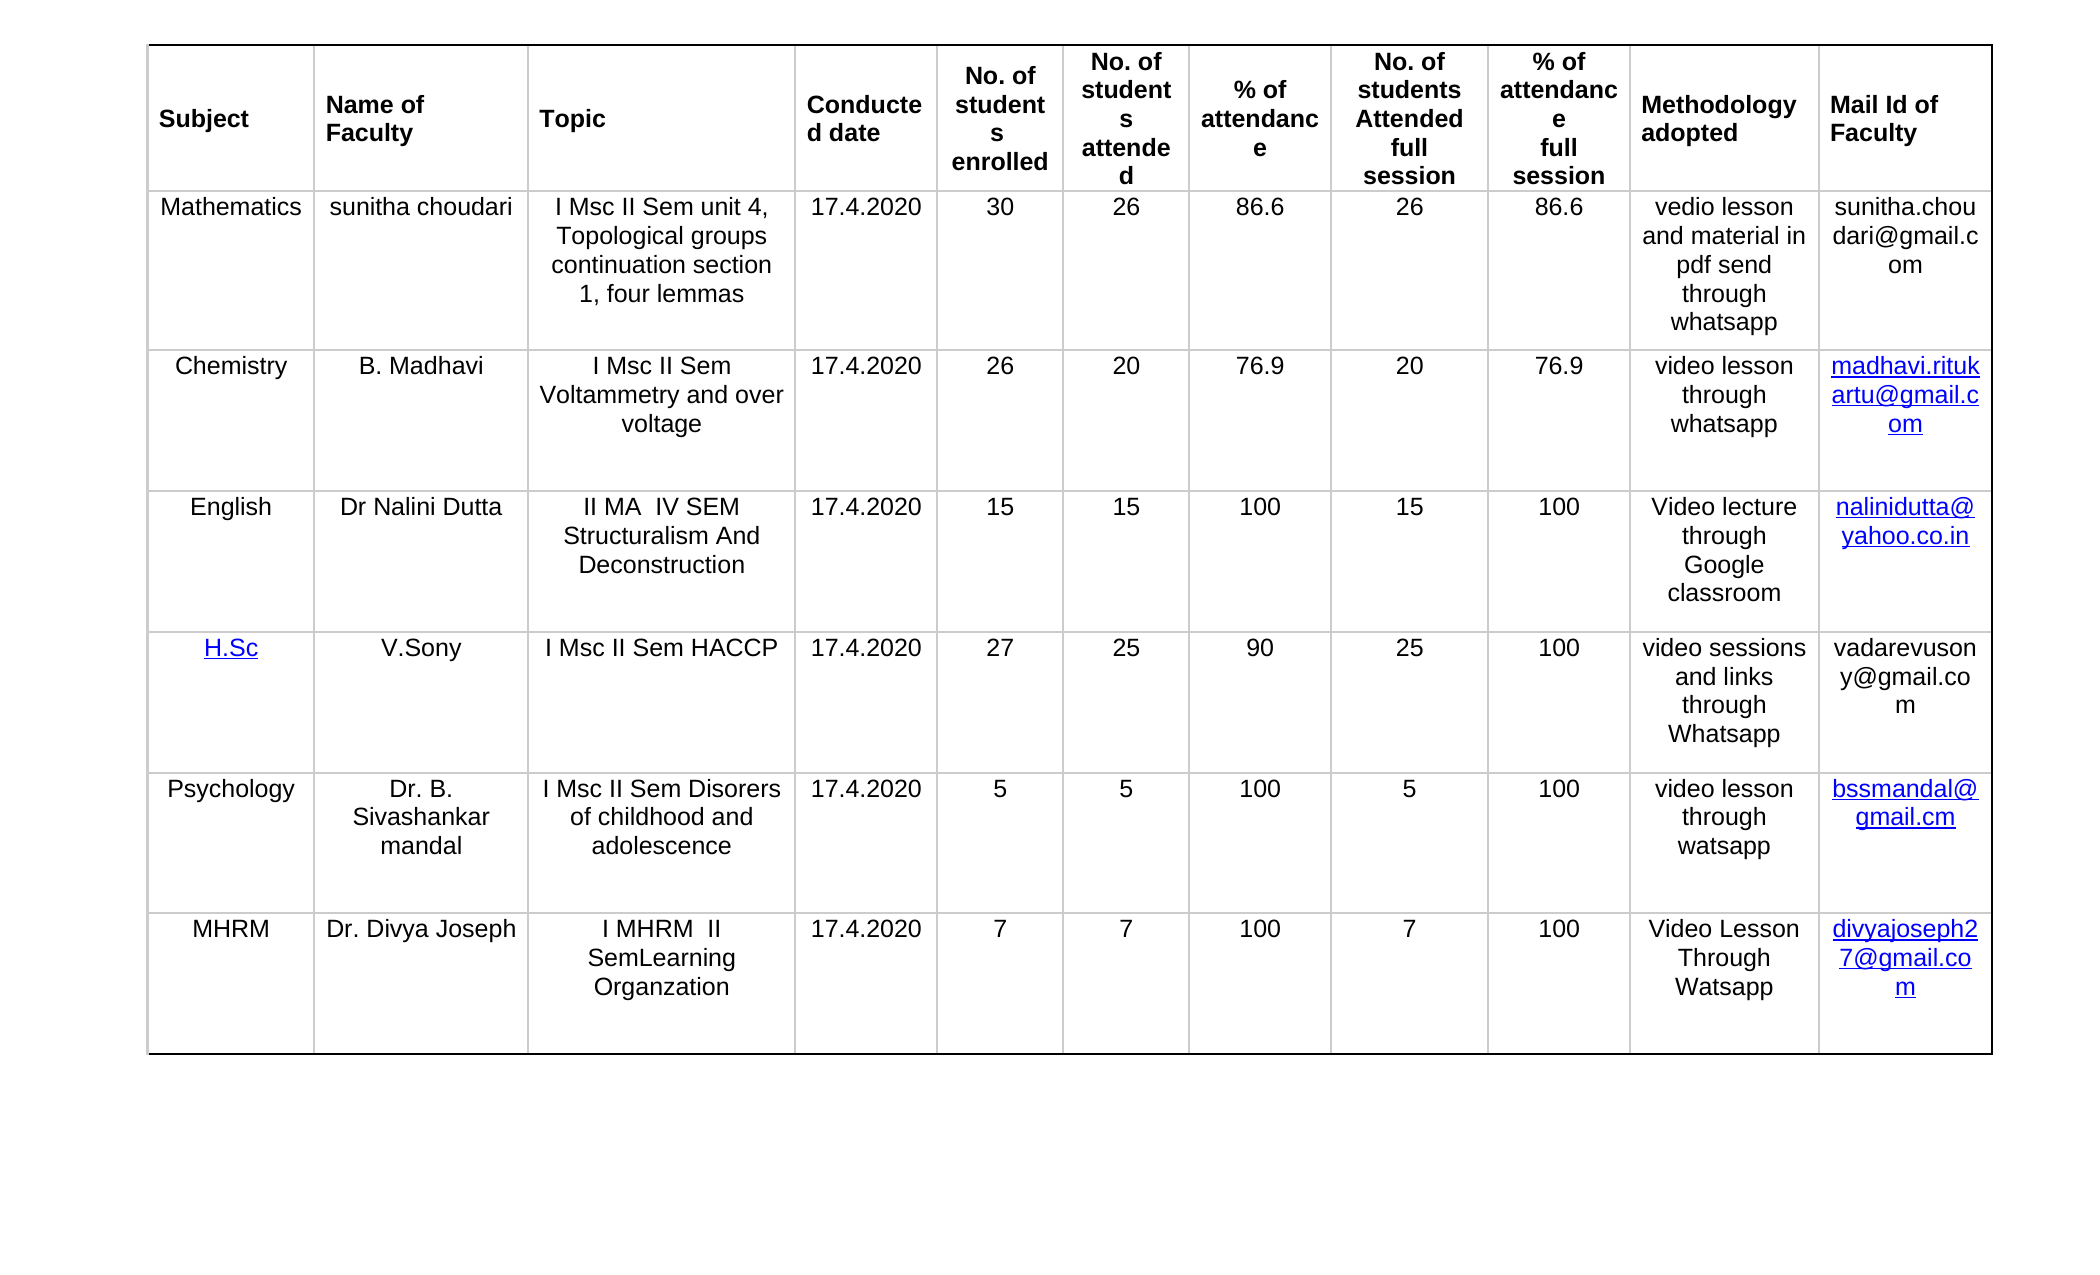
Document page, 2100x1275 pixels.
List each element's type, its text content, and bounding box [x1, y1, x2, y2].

table_cell Psychology [149, 774, 313, 912]
table_cell Dr. B. Sivashankar mandal [315, 774, 527, 912]
table_header Topic [529, 46, 794, 190]
table_cell I Msc II Sem Voltammetry and over voltage [529, 351, 794, 490]
table_cell 5 [938, 774, 1062, 912]
table_cell I Msc II Sem Disorers of childhood and adolescence [529, 774, 794, 912]
table_cell 17.4.2020 [796, 633, 936, 772]
table_cell I MHRM II SemLearning Organzation [529, 914, 794, 1053]
table_cell 20 [1332, 351, 1487, 490]
table_cell video lesson through whatsapp [1631, 351, 1818, 490]
table_cell 15 [1064, 492, 1188, 631]
table_cell 76.9 [1489, 351, 1629, 490]
table_cell 100 [1489, 774, 1629, 912]
table_cell 15 [1332, 492, 1487, 631]
table_cell 100 [1190, 492, 1330, 631]
table_cell 100 [1489, 492, 1629, 631]
table_header No. of students Attended full session [1332, 46, 1487, 190]
table_cell 20 [1064, 351, 1188, 490]
table_cell 26 [1064, 192, 1188, 349]
table_cell Chemistry [149, 351, 313, 490]
table_header Mail Id of Faculty [1820, 46, 1991, 190]
table_cell Dr Nalini Dutta [315, 492, 527, 631]
table_cell divyajoseph27@gmail.com [1820, 914, 1991, 1053]
table_cell 17.4.2020 [796, 351, 936, 490]
table_cell 5 [1064, 774, 1188, 912]
table_header Conducted date [796, 46, 936, 190]
table_cell vadarevusony@gmail.com [1820, 633, 1991, 772]
table_cell English [149, 492, 313, 631]
table_cell 30 [938, 192, 1062, 349]
table_cell 17.4.2020 [796, 492, 936, 631]
table_header No. of students enrolled [938, 46, 1062, 190]
table_cell vedio lesson and material in pdf send through whatsapp [1631, 192, 1818, 349]
table_cell 17.4.2020 [796, 192, 936, 349]
table_cell 76.9 [1190, 351, 1330, 490]
table_cell V.Sony [315, 633, 527, 772]
table_cell Video lecture through Google classroom [1631, 492, 1818, 631]
table_cell 7 [938, 914, 1062, 1053]
table_cell B. Madhavi [315, 351, 527, 490]
table_cell bssmandal@gmail.cm [1820, 774, 1991, 912]
table_cell 26 [1332, 192, 1487, 349]
table_cell 15 [938, 492, 1062, 631]
table_cell 90 [1190, 633, 1330, 772]
table_cell 27 [938, 633, 1062, 772]
table_header Name of Faculty [315, 46, 527, 190]
table_cell 17.4.2020 [796, 774, 936, 912]
table_cell 100 [1190, 774, 1330, 912]
table_cell 25 [1064, 633, 1188, 772]
table_cell Dr. Divya Joseph [315, 914, 527, 1053]
table_cell 86.6 [1489, 192, 1629, 349]
table_cell 7 [1332, 914, 1487, 1053]
table_cell 26 [938, 351, 1062, 490]
table_header Subject [149, 46, 313, 190]
table_cell nalinidutta@yahoo.co.in [1820, 492, 1991, 631]
table_header % of attendance full session [1489, 46, 1629, 190]
table_cell video sessions and links through Whatsapp [1631, 633, 1818, 772]
table_cell 100 [1190, 914, 1330, 1053]
table_cell madhavi.ritukartu@gmail.com [1820, 351, 1991, 490]
table_cell 7 [1064, 914, 1188, 1053]
table_cell sunitha.choudari@gmail.com [1820, 192, 1991, 349]
table_cell video lesson through watsapp [1631, 774, 1818, 912]
table_cell 100 [1489, 914, 1629, 1053]
table_cell 17.4.2020 [796, 914, 936, 1053]
table_cell 100 [1489, 633, 1629, 772]
table_cell 5 [1332, 774, 1487, 912]
table_cell Mathematics [149, 192, 313, 349]
table_cell II MA IV SEM Structuralism And Deconstruction [529, 492, 794, 631]
table_cell sunitha choudari [315, 192, 527, 349]
table_cell MHRM [149, 914, 313, 1053]
table_cell H.Sc [149, 633, 313, 772]
table_header % of attendance [1190, 46, 1330, 190]
table_header Methodology adopted [1631, 46, 1818, 190]
table_cell I Msc II Sem unit 4, Topological groups continuation section 1, four lemmas [529, 192, 794, 349]
table_cell 25 [1332, 633, 1487, 772]
table_header No. of students attended [1064, 46, 1188, 190]
table_cell 86.6 [1190, 192, 1330, 349]
table_cell I Msc II Sem HACCP [529, 633, 794, 772]
table_cell Video Lesson Through Watsapp [1631, 914, 1818, 1053]
